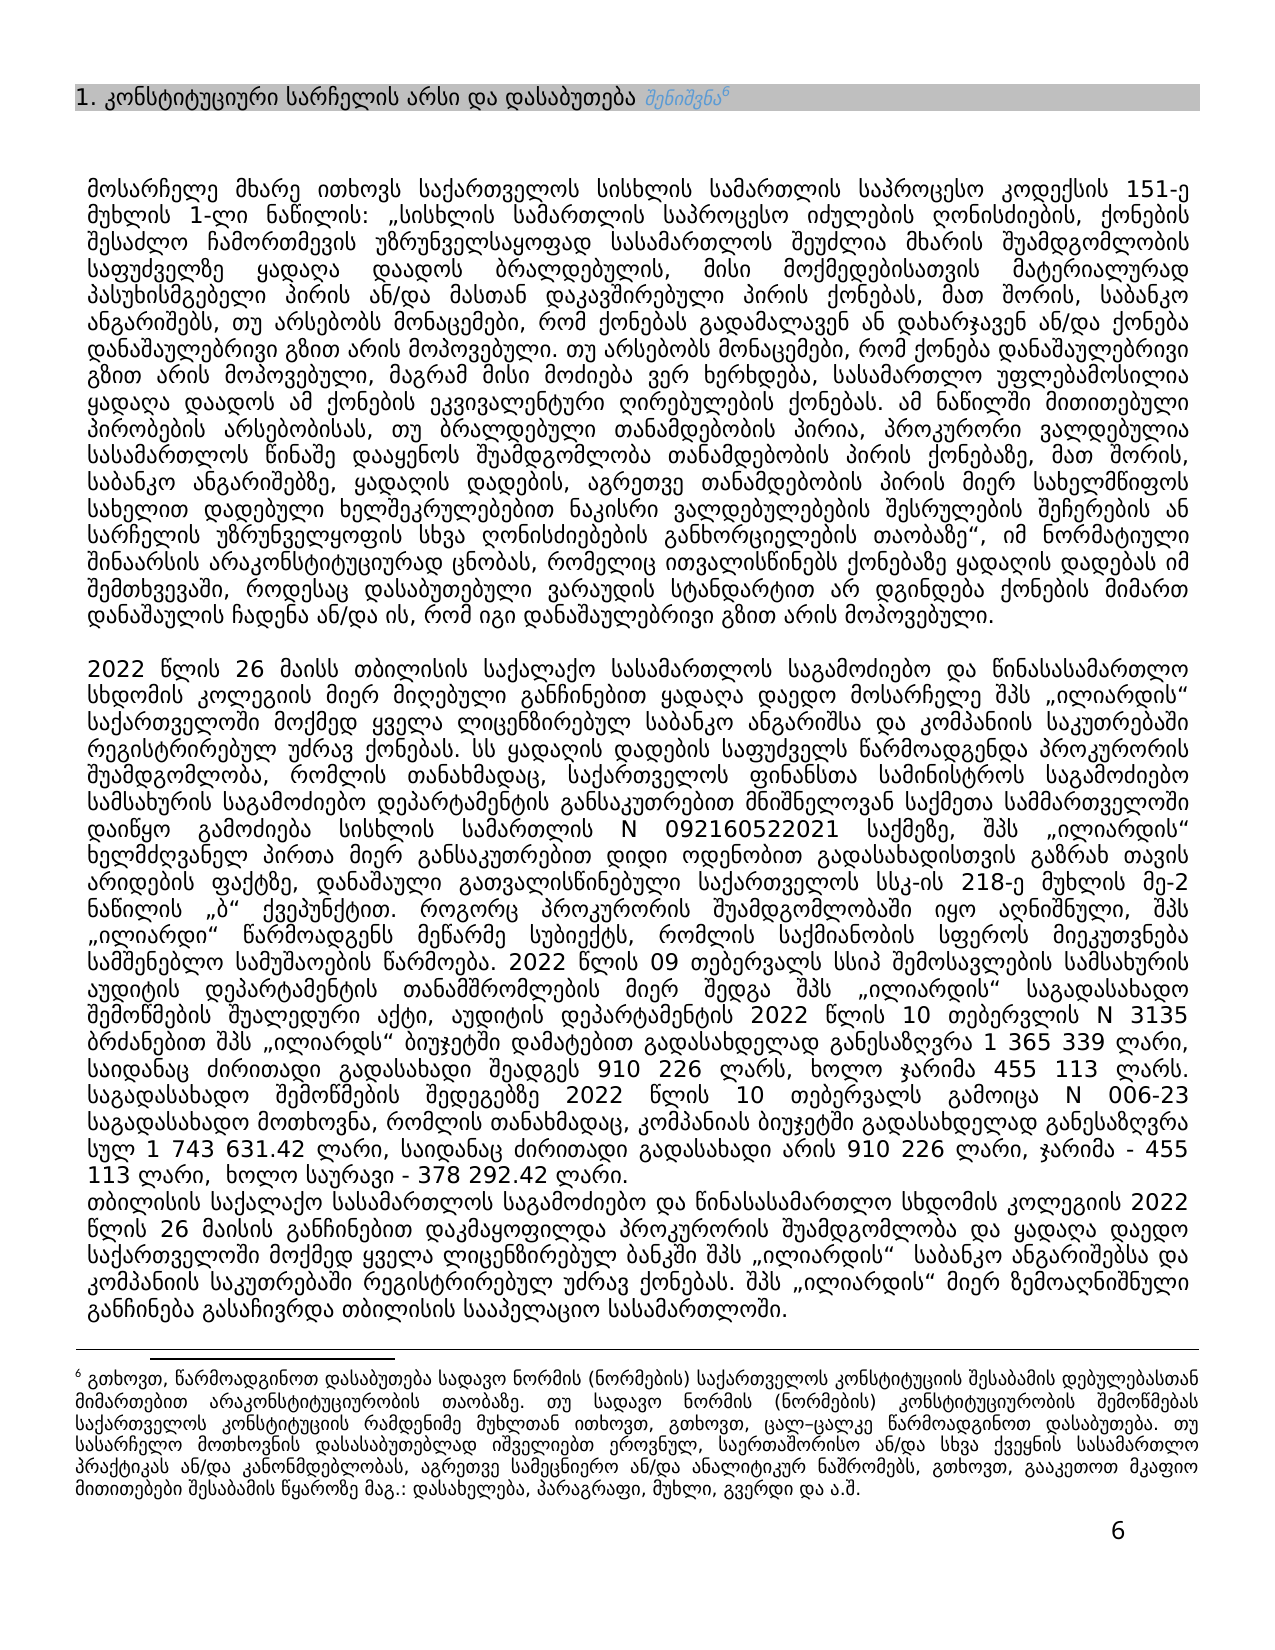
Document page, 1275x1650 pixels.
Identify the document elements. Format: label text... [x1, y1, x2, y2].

text 1. კონსტიტუციური სარჩელის არსი და დასაბუთება შენიშვნა [75, 84, 1200, 111]
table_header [76, 176, 1199, 1349]
